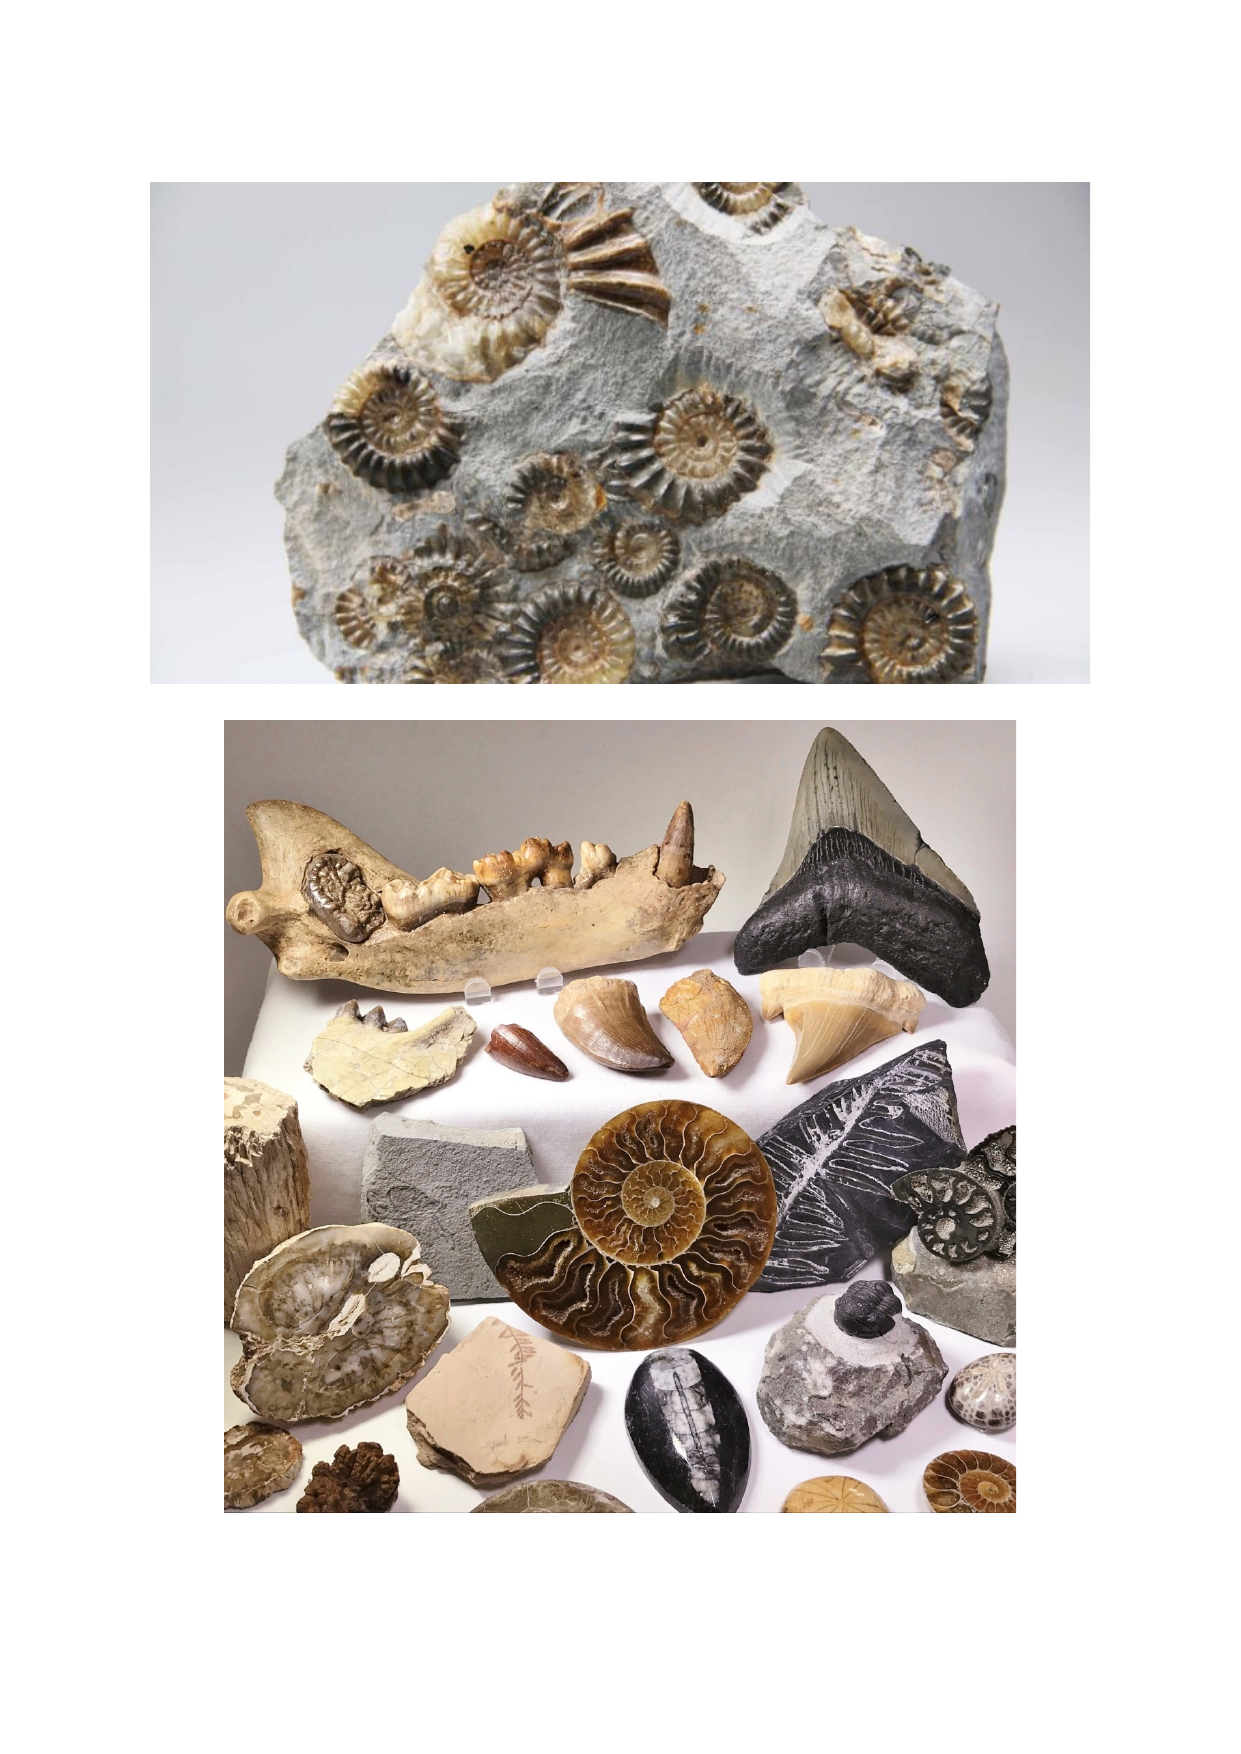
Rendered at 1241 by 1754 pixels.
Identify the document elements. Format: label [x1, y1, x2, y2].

picture [224, 720, 1017, 1513]
picture [150, 182, 1091, 684]
